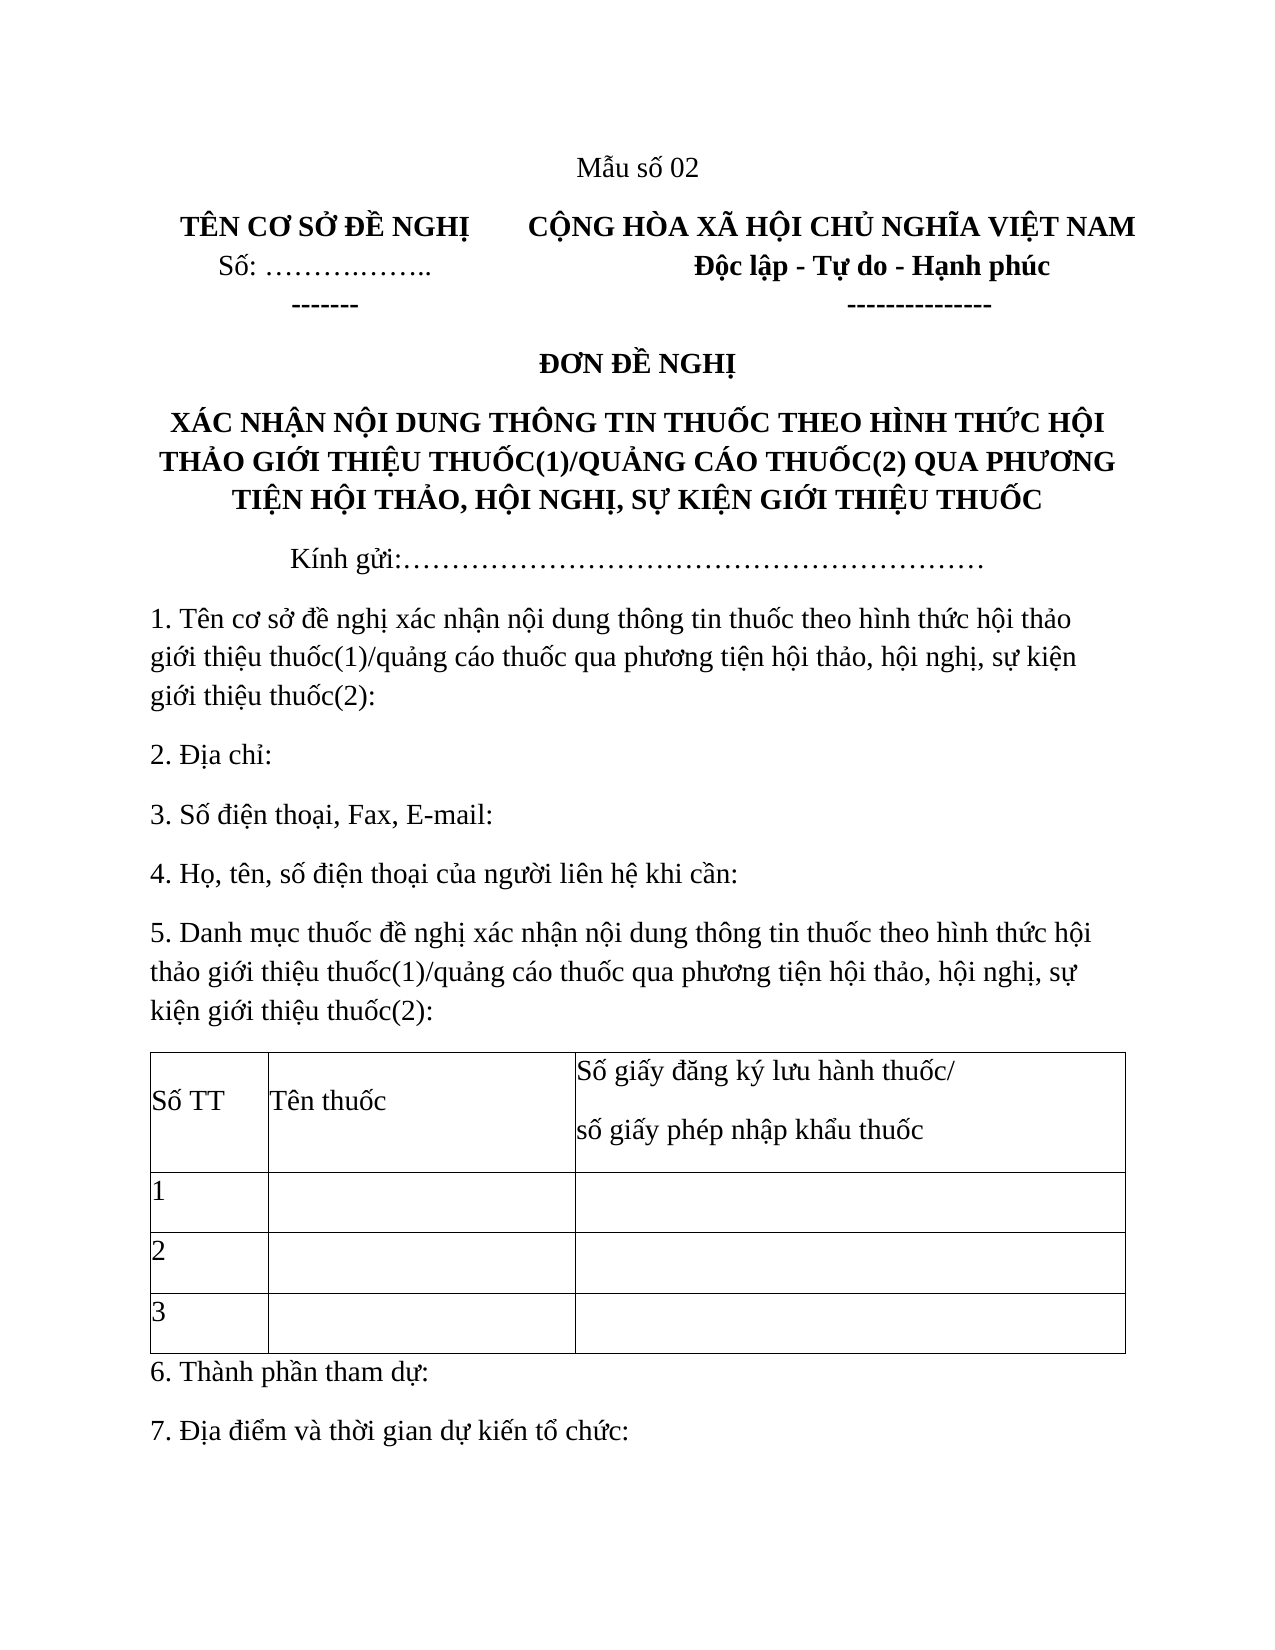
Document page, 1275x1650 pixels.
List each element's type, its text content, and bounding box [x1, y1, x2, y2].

text 5. Danh mục thuốc đề nghị xác nhận nội dung thông tin thuốc theo hình thức hội thảo giới thiệu thuốc(1)/quảng cáo thuốc qua phương tiện hội thảo, hội nghị, sự kiện giới thiệu thuốc(2): [150, 916, 1125, 1026]
table_header Số TT [151, 1053, 268, 1172]
text 7. Địa điểm và thời gian dự kiến tổ chức: [150, 1413, 1125, 1447]
table_cell [269, 1233, 575, 1293]
table_header CỘNG HÒA XÃ HỘI CHỦ NGHĨA VIỆT NAM Độc lập - Tự do - Hạnh phúc --------------- [498, 209, 1165, 346]
text 2. Địa chỉ: [150, 737, 1125, 771]
table_cell 3 [151, 1294, 268, 1353]
table_cell [576, 1233, 1125, 1293]
text Mẫu số 02 [150, 150, 1125, 183]
table_header Số giấy đăng ký lưu hành thuốc/ số giấy phép nhập khẩu thuốc [576, 1053, 1125, 1172]
text ĐƠN ĐỀ NGHỊ [150, 346, 1125, 379]
table_cell [269, 1173, 575, 1232]
text 3. Số điện thoại, Fax, E-mail: [150, 797, 1125, 830]
text 1. Tên cơ sở đề nghị xác nhận nội dung thông tin thuốc theo hình thức hội thảo giới thiệu thuốc(1)/quảng cáo thuốc qua phương tiện hội thảo, hội nghị, sự kiện giới thiệu thuốc(2): [150, 601, 1125, 712]
table_cell 2 [151, 1233, 268, 1293]
table_header Tên thuốc [269, 1053, 575, 1172]
table_header TÊN CƠ SỞ ĐỀ NGHỊ Số: ……….…….. ------- [151, 209, 498, 346]
text Kính gửi:…………………………………………………… [150, 542, 1125, 575]
table_cell 1 [151, 1173, 268, 1232]
text 4. Họ, tên, số điện thoại của người liên hệ khi cần: [150, 856, 1125, 890]
table_cell [576, 1294, 1125, 1353]
text 6. Thành phần tham dự: [150, 1354, 1125, 1388]
text XÁC NHẬN NỘI DUNG THÔNG TIN THUỐC THEO HÌNH THỨC HỘI THẢO GIỚI THIỆU THUỐC(1)/QUẢNG CÁO THUỐC(2) QUA PHƯƠNG TIỆN HỘI THẢO, HỘI NGHỊ, SỰ KIỆN GIỚI THIỆU THUỐC [150, 405, 1125, 516]
table_cell [269, 1294, 575, 1353]
table_cell [576, 1173, 1125, 1232]
